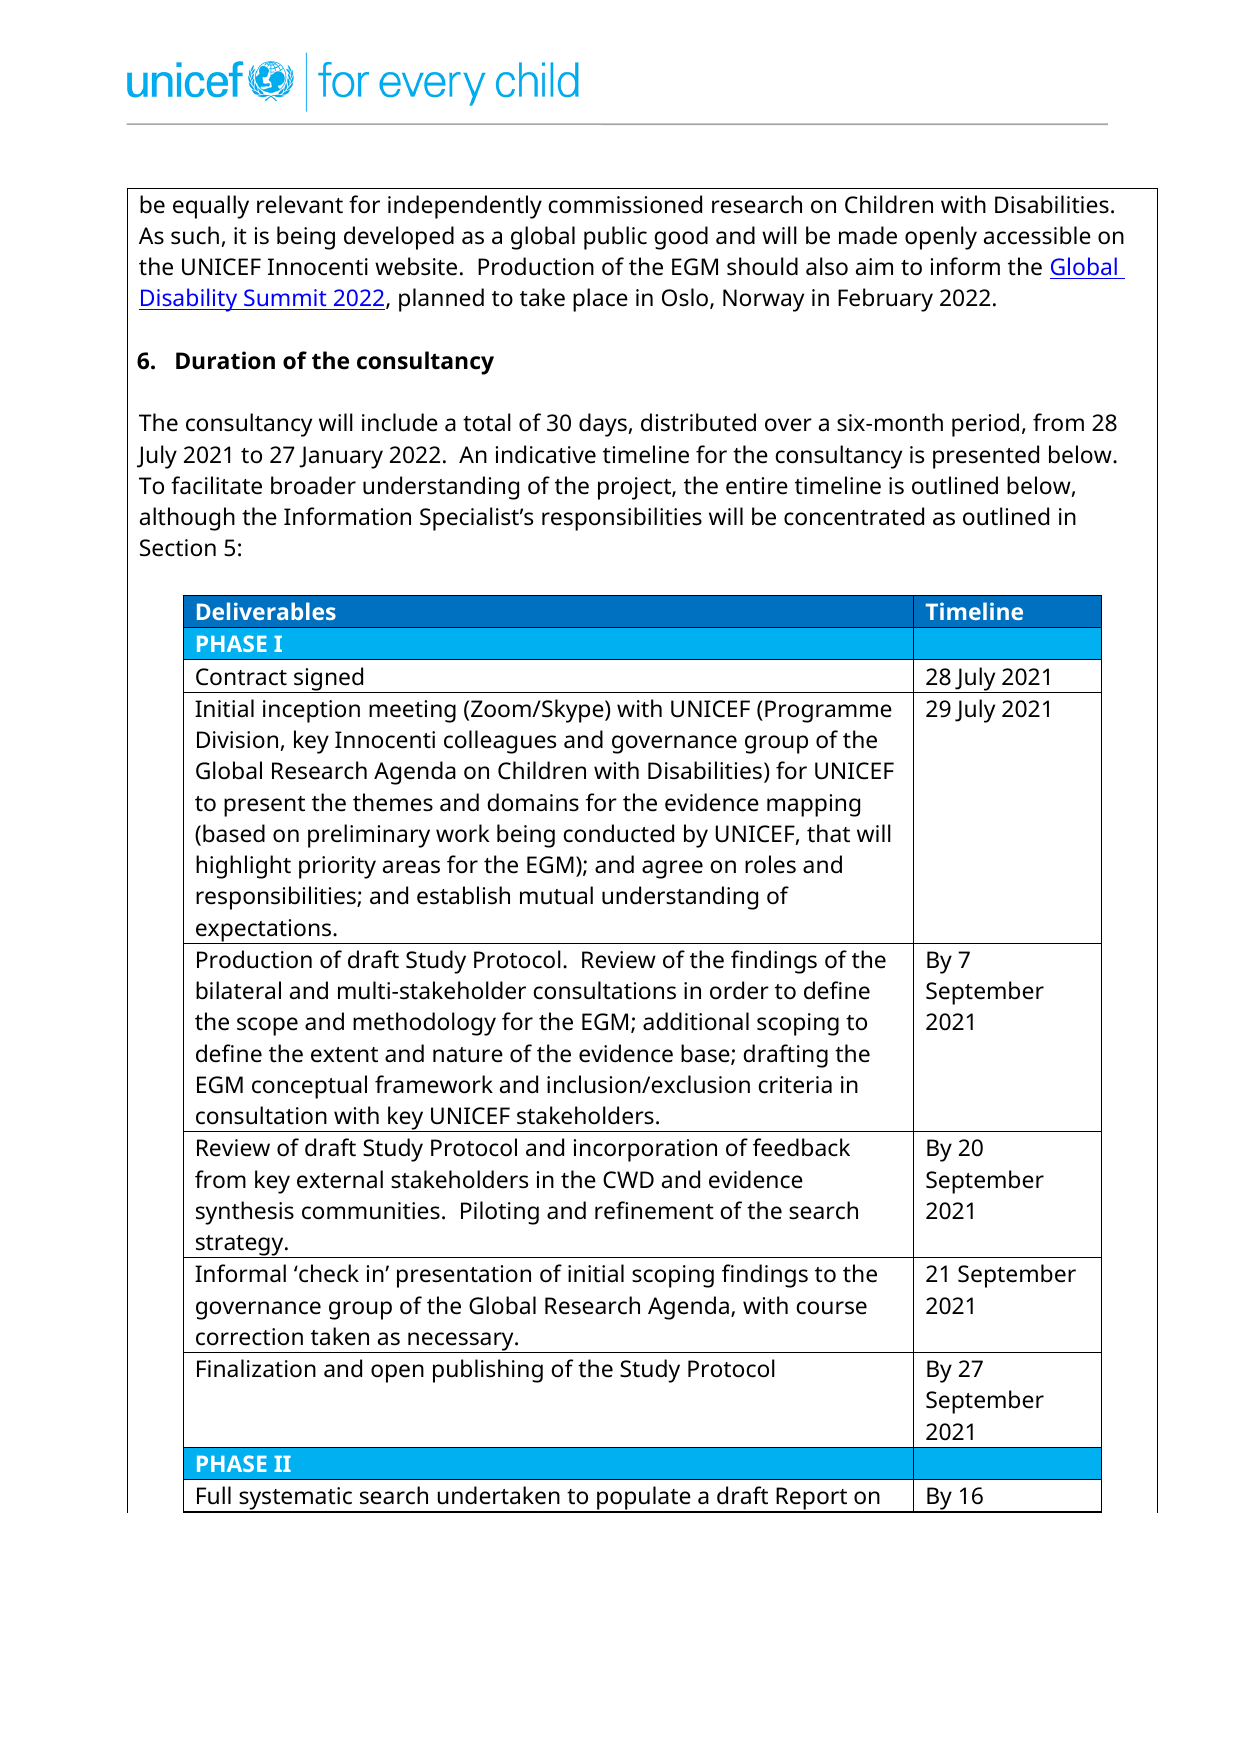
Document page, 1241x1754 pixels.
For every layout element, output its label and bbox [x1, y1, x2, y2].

picture [111, 42, 588, 118]
table_cell [128, 189, 1157, 1512]
